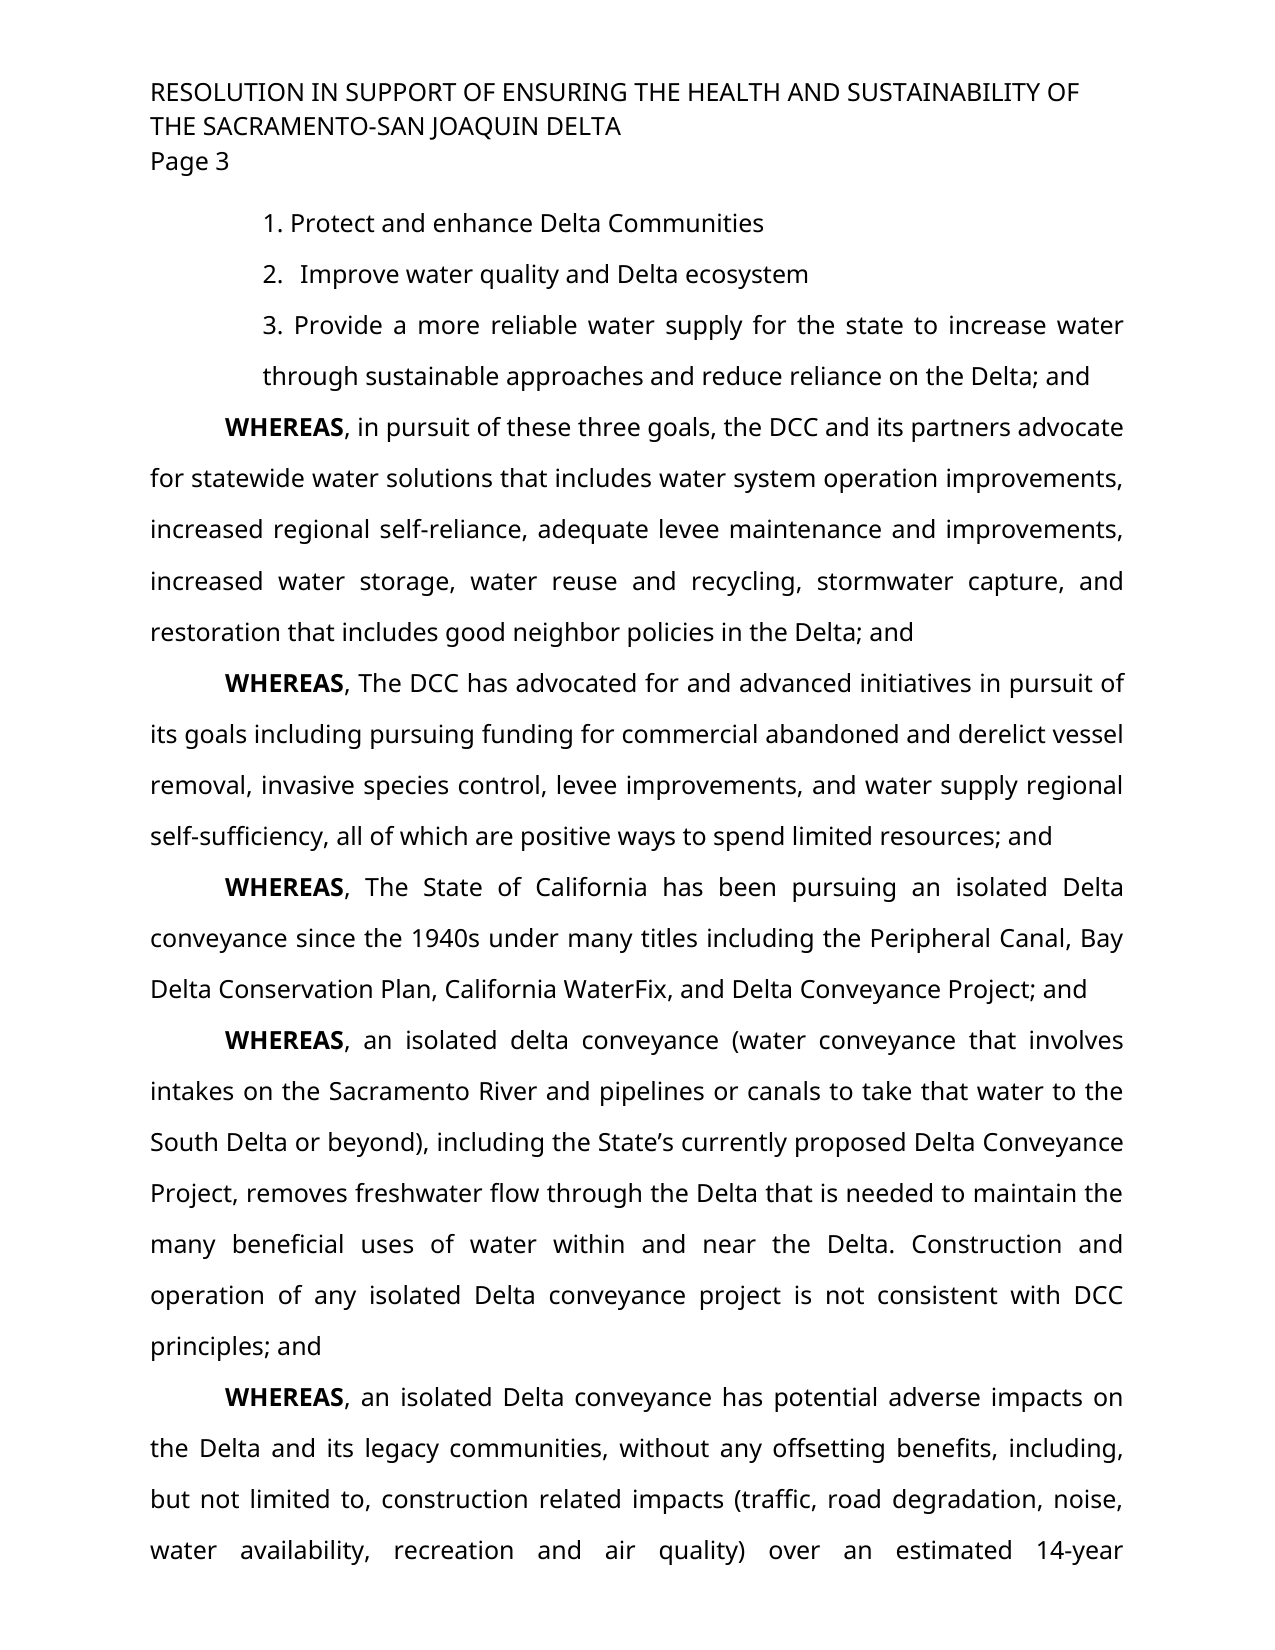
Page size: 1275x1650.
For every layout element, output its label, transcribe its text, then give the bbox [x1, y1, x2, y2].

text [150, 1380, 1125, 1567]
text WHEREAS, in pursuit of these three goals, the DCC and its partners advocate for statewide water solutions that includes water system operation improvements, increased regional self-reliance, adequate levee maintenance and improvements, increased water storage, water reuse and recycling, stormwater capture, and restoration that includes good neighbor policies in the Delta; and [150, 410, 1125, 648]
list 3. Provide a more reliable water supply for the state to increase water through sustainable approaches and reduce reliance on the Delta; and [262, 308, 1125, 393]
text WHEREAS, The DCC has advocated for and advanced initiatives in pursuit of its goals including pursuing funding for commercial abandoned and derelict vessel removal, invasive species control, levee improvements, and water supply regional self-sufficiency, all of which are positive ways to spend limited resources; and [150, 665, 1125, 852]
text WHEREAS, an isolated delta conveyance (water conveyance that involves intakes on the Sacramento River and pipelines or canals to take that water to the South Delta or beyond), including the State’s currently proposed Delta Conveyance Project, removes freshwater flow through the Delta that is needed to maintain the many beneficial uses of water within and near the Delta. Construction and operation of any isolated Delta conveyance project is not consistent with DCC principles; and [150, 1023, 1125, 1363]
list 1. Protect and enhance Delta Communities [262, 206, 1125, 240]
list 2. Improve water quality and Delta ecosystem [262, 257, 1125, 291]
text WHEREAS, The State of California has been pursuing an isolated Delta conveyance since the 1940s under many titles including the Peripheral Canal, Bay Delta Conservation Plan, California WaterFix, and Delta Conveyance Project; and [150, 869, 1125, 1006]
